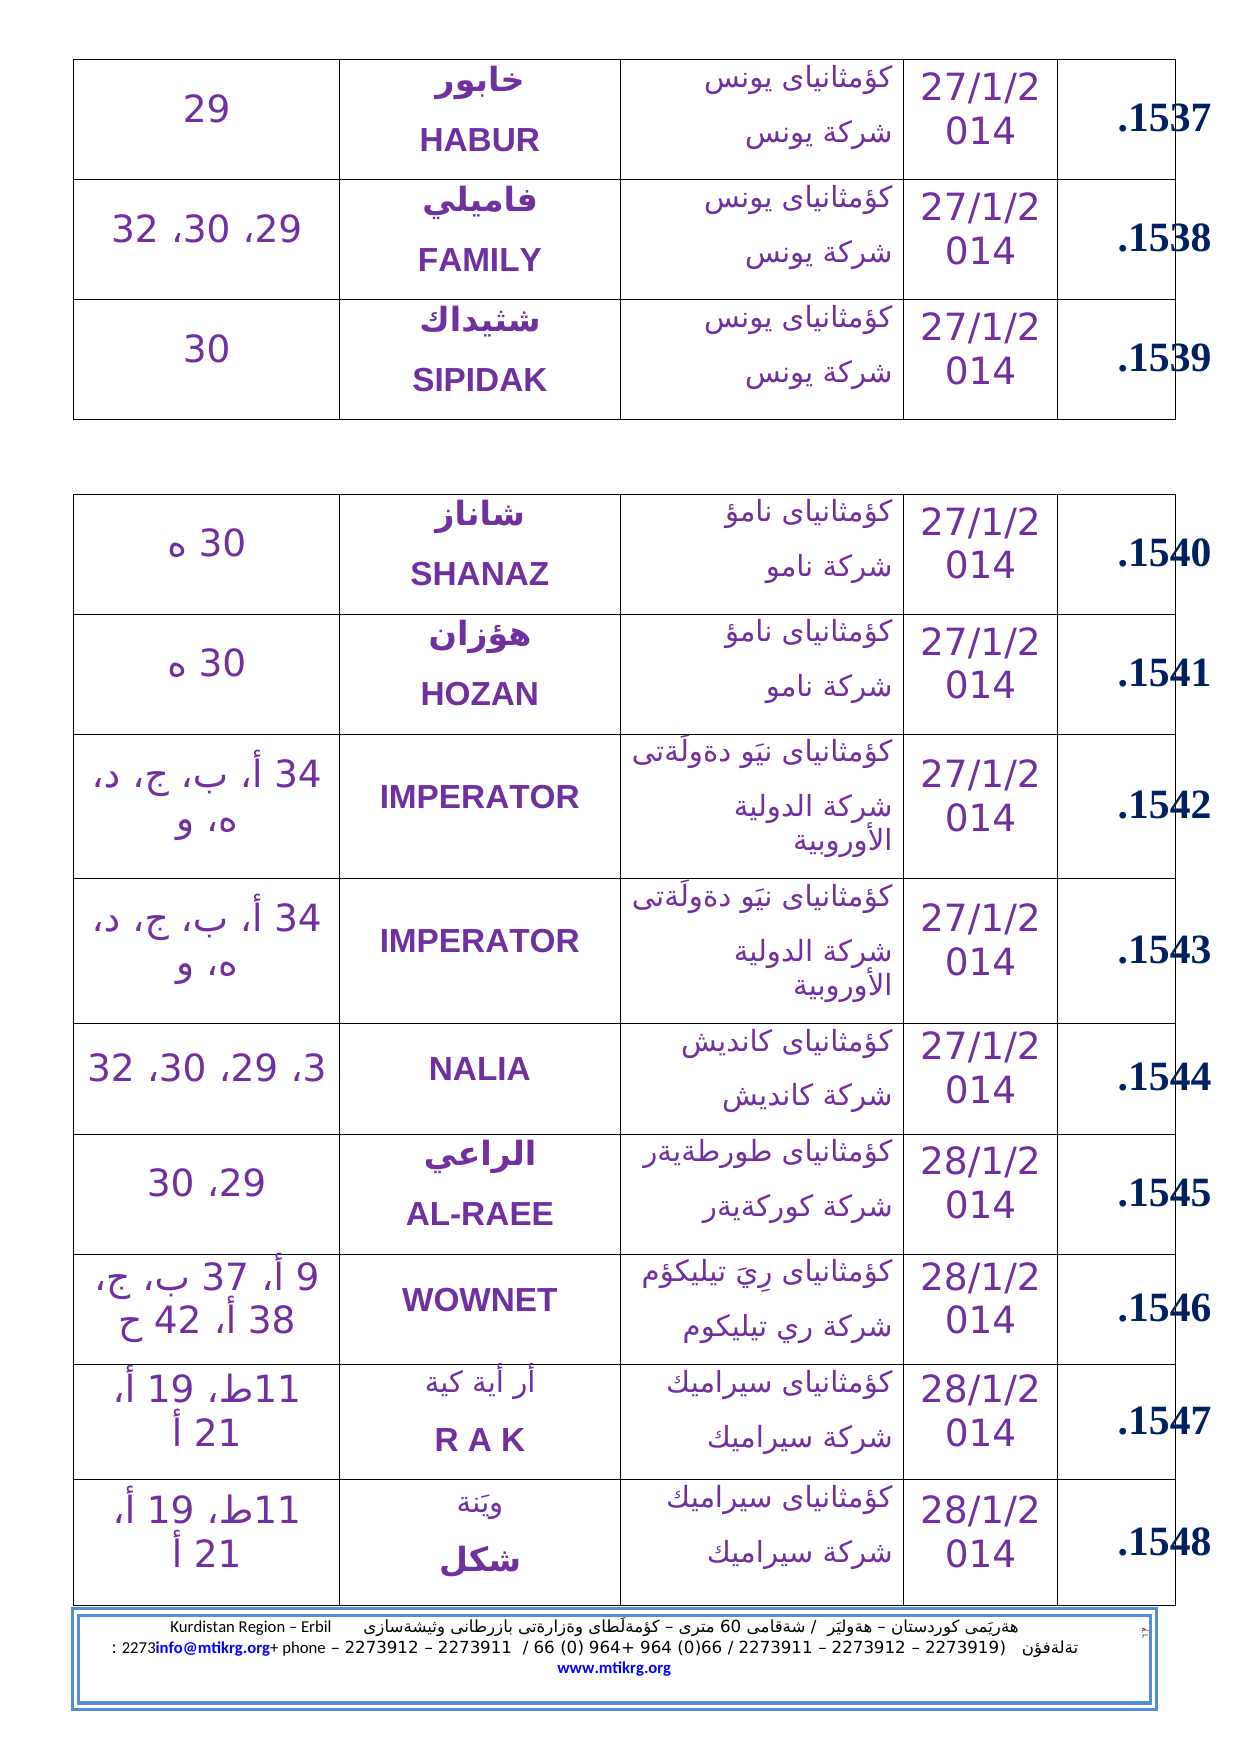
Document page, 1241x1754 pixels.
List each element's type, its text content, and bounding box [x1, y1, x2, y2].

table_cell 9 أ، 37 ب، ج، 38 أ، 42 ح [74, 1255, 339, 1364]
table_cell IMPERATOR [340, 735, 620, 878]
table_cell [1058, 60, 1175, 179]
table_cell 30 ه [74, 615, 339, 734]
table_cell ويَنة شكل [340, 1480, 620, 1605]
table_cell [1058, 1024, 1175, 1133]
table_cell 28/1/2014 [904, 1255, 1057, 1364]
table_cell كؤمثانياى سيراميك شركة سيراميك [621, 1365, 903, 1479]
table_cell 27/1/2014 [904, 60, 1057, 179]
table_cell فاميلي FAMILY [340, 180, 620, 299]
table_cell [1058, 300, 1175, 419]
table_cell 11ط، 19 أ، 21 أ [74, 1365, 339, 1479]
table_cell 27/1/2014 [904, 879, 1057, 1023]
table_cell 27/1/2014 [904, 300, 1057, 419]
table_header [1058, 495, 1175, 614]
table_cell [1058, 1255, 1175, 1364]
table_cell [1058, 615, 1175, 734]
table_cell [1058, 1365, 1175, 1479]
table_cell 27/1/2014 [904, 180, 1057, 299]
table_cell خابور HABUR [340, 60, 620, 179]
table_cell 34 أ، ب، ج، د، ه، و [74, 735, 339, 878]
table_cell 27/1/2014 [904, 615, 1057, 734]
table_cell [1058, 1135, 1175, 1253]
table_cell 29 [74, 60, 339, 179]
table_cell 28/1/2014 [904, 1135, 1057, 1253]
table_cell 27/1/2014 [904, 735, 1057, 878]
table_cell شثيداك SIPIDAK [340, 300, 620, 419]
table_cell كؤمثانياى كانديش شركة كانديش [621, 1024, 903, 1133]
table_cell 34 أ، ب، ج، د، ه، و [74, 879, 339, 1023]
table_cell [1058, 735, 1175, 878]
table_cell كؤمثانياى يونس شركة يونس [621, 180, 903, 299]
table_cell أر أية كية R A K [340, 1365, 620, 1479]
table_cell [1058, 1480, 1175, 1605]
table_cell 28/1/2014 [904, 1480, 1057, 1605]
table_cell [621, 60, 903, 179]
table_cell IMPERATOR [340, 879, 620, 1023]
table_cell [1058, 180, 1175, 299]
table_cell كؤمثانياى سيراميك شركة سيراميك [621, 1480, 903, 1605]
table_header كؤمثانياى نامؤ شركة نامو [621, 495, 903, 614]
table_cell 11ط، 19 أ، 21 أ [74, 1480, 339, 1605]
table_cell [1058, 879, 1175, 1023]
table_cell 30 [74, 300, 339, 419]
table_header 27/1/2014 [904, 495, 1057, 614]
table_cell NALIA [340, 1024, 620, 1133]
table_cell 3، 29، 30، 32 [74, 1024, 339, 1133]
table_header 30 ه [74, 495, 339, 614]
table_header شاناز SHANAZ [340, 495, 620, 614]
table_cell كؤمثانياى نيَو دةولَةتى شركة الدولية الأوروبية [621, 735, 903, 878]
picture [1142, 1619, 1149, 1641]
table_cell كؤمثانياى نيَو دةولَةتى شركة الدولية الأوروبية [621, 879, 903, 1023]
table_cell WOWNET [340, 1255, 620, 1364]
table_cell 29، 30، 32 [74, 180, 339, 299]
table_cell 28/1/2014 [904, 1365, 1057, 1479]
table_cell كؤمثانياى يونس شركة يونس [621, 300, 903, 419]
table_cell الراعي AL-RAEE [340, 1135, 620, 1253]
table_cell كؤمثانياى طورطةيةر شركة كوركةيةر [621, 1135, 903, 1253]
table_cell كؤمثانياى رِيَ تيليكؤم شركة ري تيليكوم [621, 1255, 903, 1364]
table_cell 27/1/2014 [904, 1024, 1057, 1133]
table_cell هؤزان HOZAN [340, 615, 620, 734]
table_cell 29، 30 [74, 1135, 339, 1253]
table_cell كؤمثانياى نامؤ شركة نامو [621, 615, 903, 734]
